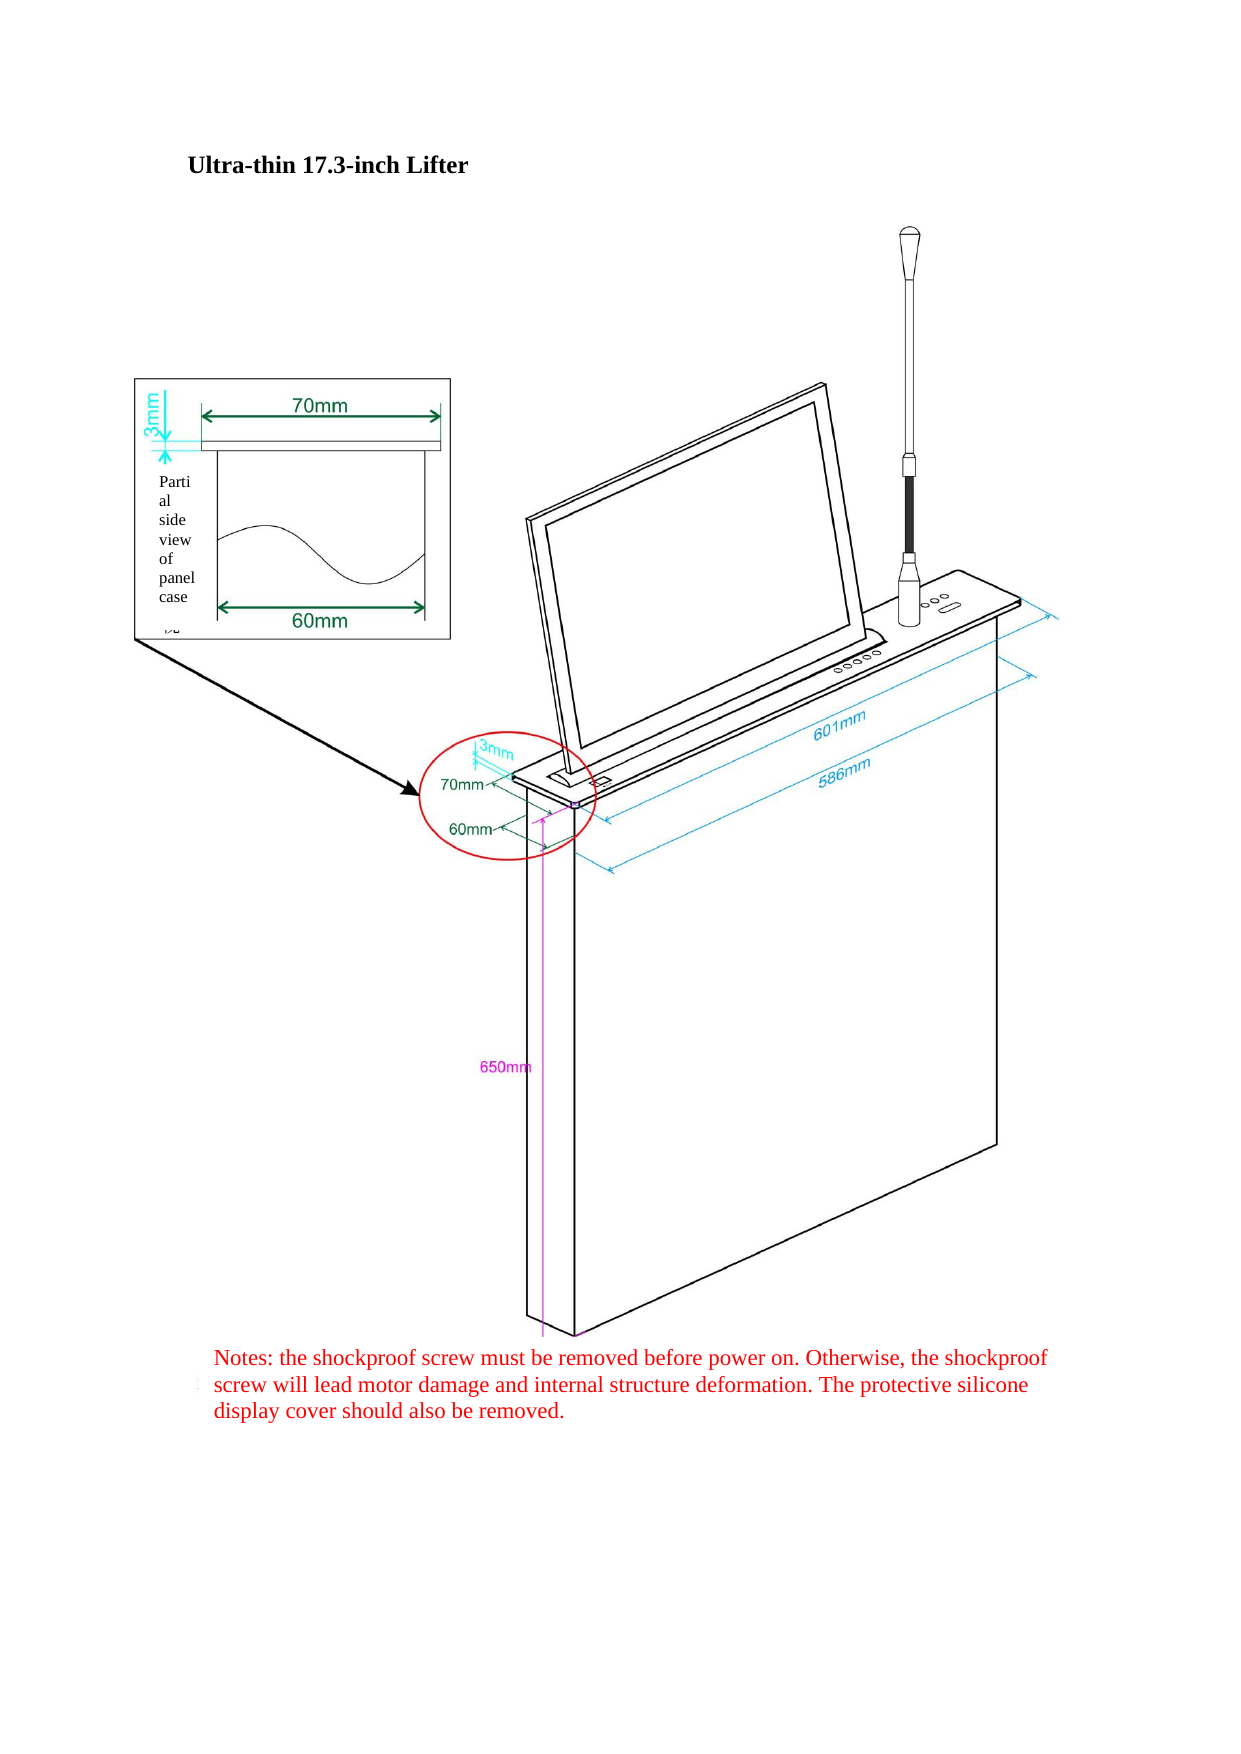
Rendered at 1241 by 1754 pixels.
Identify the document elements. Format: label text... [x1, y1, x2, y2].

picture [133, 225, 1062, 1413]
subtitle Ultra-thin 17.3-inch Lifter [187, 150, 1065, 179]
